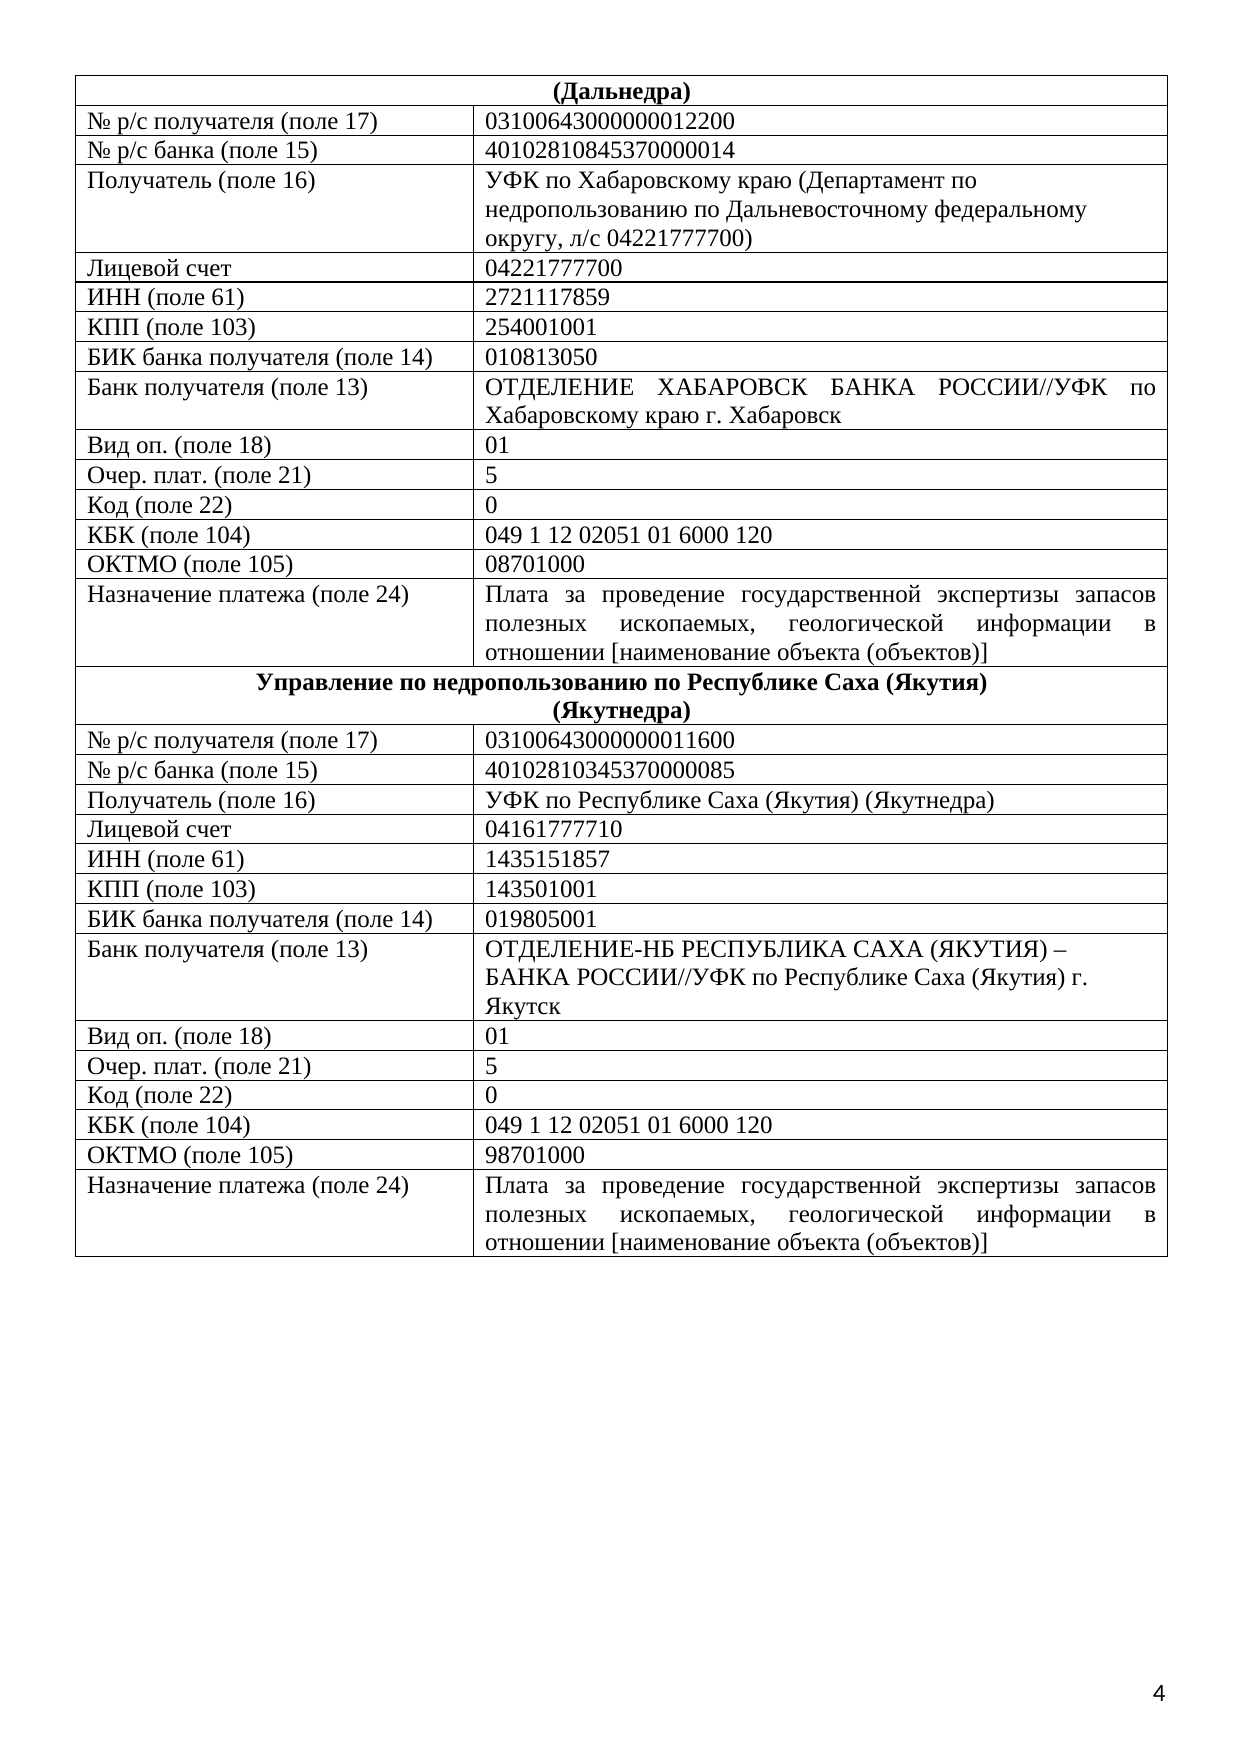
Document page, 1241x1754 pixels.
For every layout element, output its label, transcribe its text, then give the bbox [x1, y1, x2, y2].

table_cell 98701000 [474, 1140, 1167, 1169]
table_cell ИНН (поле 61) [76, 283, 473, 311]
table_cell 40102810845370000014 [474, 136, 1167, 164]
table_cell Банк получателя (поле 13) [76, 372, 473, 429]
table_cell 019805001 [474, 904, 1167, 933]
table_cell Плата за проведение государственной экспертизы запасов полезных ископаемых, геологической информации в отношении [наименование объекта (объектов)] [474, 1170, 1167, 1256]
table_cell 049 1 12 02051 01 6000 120 [474, 1110, 1167, 1139]
table_cell ИНН (поле 61) [76, 844, 473, 873]
table_cell 03100643000000012200 [474, 106, 1167, 134]
table_cell 049 1 12 02051 01 6000 120 [474, 520, 1167, 548]
table_cell № р/с банка (поле 15) [76, 755, 473, 784]
table_cell Код (поле 22) [76, 1081, 473, 1109]
table_cell № р/с банка (поле 15) [76, 136, 473, 164]
table_cell КПП (поле 103) [76, 874, 473, 903]
table_cell Код (поле 22) [76, 490, 473, 519]
table_cell Управление по недропользованию по Республике Саха (Якутия) (Якутнедра) [76, 667, 1167, 724]
table_cell Лицевой счет [76, 815, 473, 843]
table_cell КБК (поле 104) [76, 520, 473, 548]
table_cell Плата за проведение государственной экспертизы запасов полезных ископаемых, геологической информации в отношении [наименование объекта (объектов)] [474, 579, 1167, 666]
table_cell № р/с получателя (поле 17) [76, 725, 473, 754]
table_cell № р/с получателя (поле 17) [76, 106, 473, 134]
table_cell 010813050 [474, 342, 1167, 371]
table_cell ОКТМО (поле 105) [76, 550, 473, 578]
table_cell 08701000 [474, 550, 1167, 578]
table_cell Банк получателя (поле 13) [76, 934, 473, 1020]
table_cell 0 [474, 1081, 1167, 1109]
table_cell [76, 76, 1167, 105]
table_cell 1435151857 [474, 844, 1167, 873]
table_cell 01 [474, 1021, 1167, 1050]
table_cell Получатель (поле 16) [76, 165, 473, 252]
table_cell 40102810345370000085 [474, 755, 1167, 784]
table_cell КБК (поле 104) [76, 1110, 473, 1139]
table_cell Вид оп. (поле 18) [76, 430, 473, 459]
table_cell КПП (поле 103) [76, 312, 473, 341]
table_cell Очер. плат. (поле 21) [76, 1051, 473, 1079]
table_cell ОТДЕЛЕНИЕ-НБ РЕСПУБЛИКА САХА (ЯКУТИЯ) – БАНКА РОССИИ//УФК по Республике Саха (Якутия) г. Якутск [474, 934, 1167, 1020]
table_cell УФК по Республике Саха (Якутия) (Якутнедра) [474, 785, 1167, 813]
table_cell 5 [474, 460, 1167, 489]
table_cell 2721117859 [474, 283, 1167, 311]
table_cell 01 [474, 430, 1167, 459]
table_cell Получатель (поле 16) [76, 785, 473, 813]
table_cell Вид оп. (поле 18) [76, 1021, 473, 1050]
table_cell 254001001 [474, 312, 1167, 341]
table_cell ОТДЕЛЕНИЕ ХАБАРОВСК БАНКА РОССИИ//УФК по Хабаровскому краю г. Хабаровск [474, 372, 1167, 429]
table_cell 0 [474, 490, 1167, 519]
table_cell 03100643000000011600 [474, 725, 1167, 754]
table_cell Лицевой счет [76, 253, 473, 281]
table_cell 04161777710 [474, 815, 1167, 843]
table_cell Назначение платежа (поле 24) [76, 579, 473, 666]
table_cell 04221777700 [474, 253, 1167, 281]
table_cell БИК банка получателя (поле 14) [76, 904, 473, 933]
table_cell ОКТМО (поле 105) [76, 1140, 473, 1169]
table_cell 5 [474, 1051, 1167, 1079]
table_cell 143501001 [474, 874, 1167, 903]
table_cell Очер. плат. (поле 21) [76, 460, 473, 489]
table_cell УФК по Хабаровскому краю (Департамент по недропользованию по Дальневосточному федеральному округу, л/с 04221777700) [474, 165, 1167, 252]
table_cell Назначение платежа (поле 24) [76, 1170, 473, 1256]
table_cell БИК банка получателя (поле 14) [76, 342, 473, 371]
